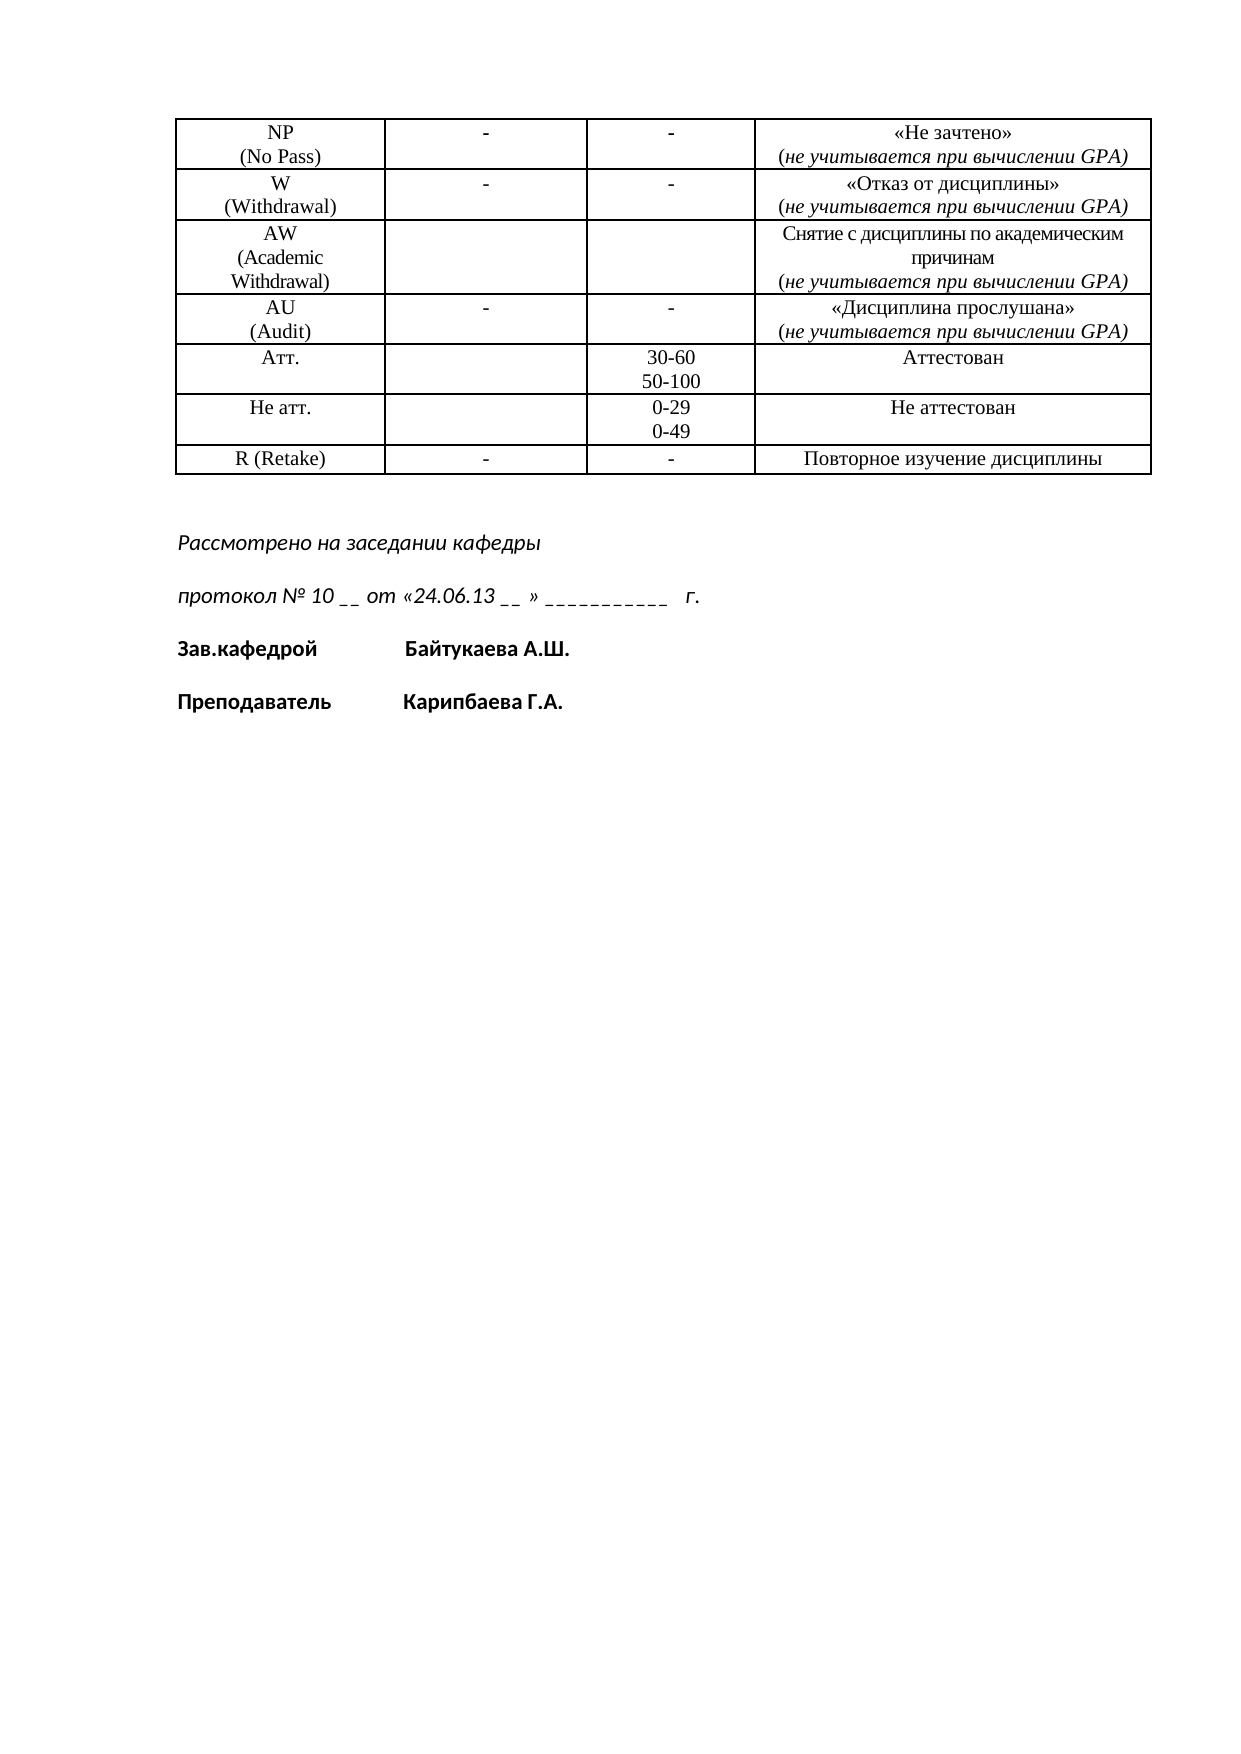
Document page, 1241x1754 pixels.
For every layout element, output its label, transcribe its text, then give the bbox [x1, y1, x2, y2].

text Преподаватель Карипбаева Г.А. [177, 687, 1152, 715]
text протокол № 10 __ от «24.06.13 __ » ___________ г. [177, 581, 1152, 609]
table_cell - [588, 295, 754, 343]
table_cell «Отказ от дисциплины» (не учитывается при вычислении GPA) [756, 170, 1150, 218]
table_cell AU (Audit) [177, 295, 384, 343]
table_cell NP (No Рass) [177, 120, 384, 168]
text Рассмотрено на заседании кафедры [177, 528, 1152, 556]
text Зав.кафедрой Байтукаева А.Ш. [177, 634, 1152, 662]
table_cell - [588, 446, 754, 473]
table_cell Снятие с дисциплины по академическим причинам (не учитывается при вычислении GPA) [756, 221, 1150, 293]
table_cell - [386, 446, 586, 473]
table_cell - [386, 170, 586, 218]
table_cell R (Retake) [177, 446, 384, 473]
table_cell Не атт. [177, 395, 384, 443]
table_cell «Не зачтено» (не учитывается при вычислении GPA) [756, 120, 1150, 168]
table_cell [386, 395, 586, 443]
table_cell Не аттестован [756, 395, 1150, 443]
table_cell Аттестован [756, 345, 1150, 393]
table_cell Повторное изучение дисциплины [756, 446, 1150, 473]
table_cell 30-60 50-100 [588, 345, 754, 393]
table_cell - [386, 120, 586, 168]
table_cell W (Withdrawal) [177, 170, 384, 218]
table_cell 0-29 0-49 [588, 395, 754, 443]
table_cell - [588, 120, 754, 168]
table_cell AW (Academic Withdrawal) [177, 221, 384, 293]
table_cell [386, 221, 586, 293]
table_cell [386, 345, 586, 393]
table_cell - [386, 295, 586, 343]
table_cell «Дисциплина прослушана» (не учитывается при вычислении GPA) [756, 295, 1150, 343]
table_cell Атт. [177, 345, 384, 393]
table_cell [588, 221, 754, 293]
table_cell - [588, 170, 754, 218]
